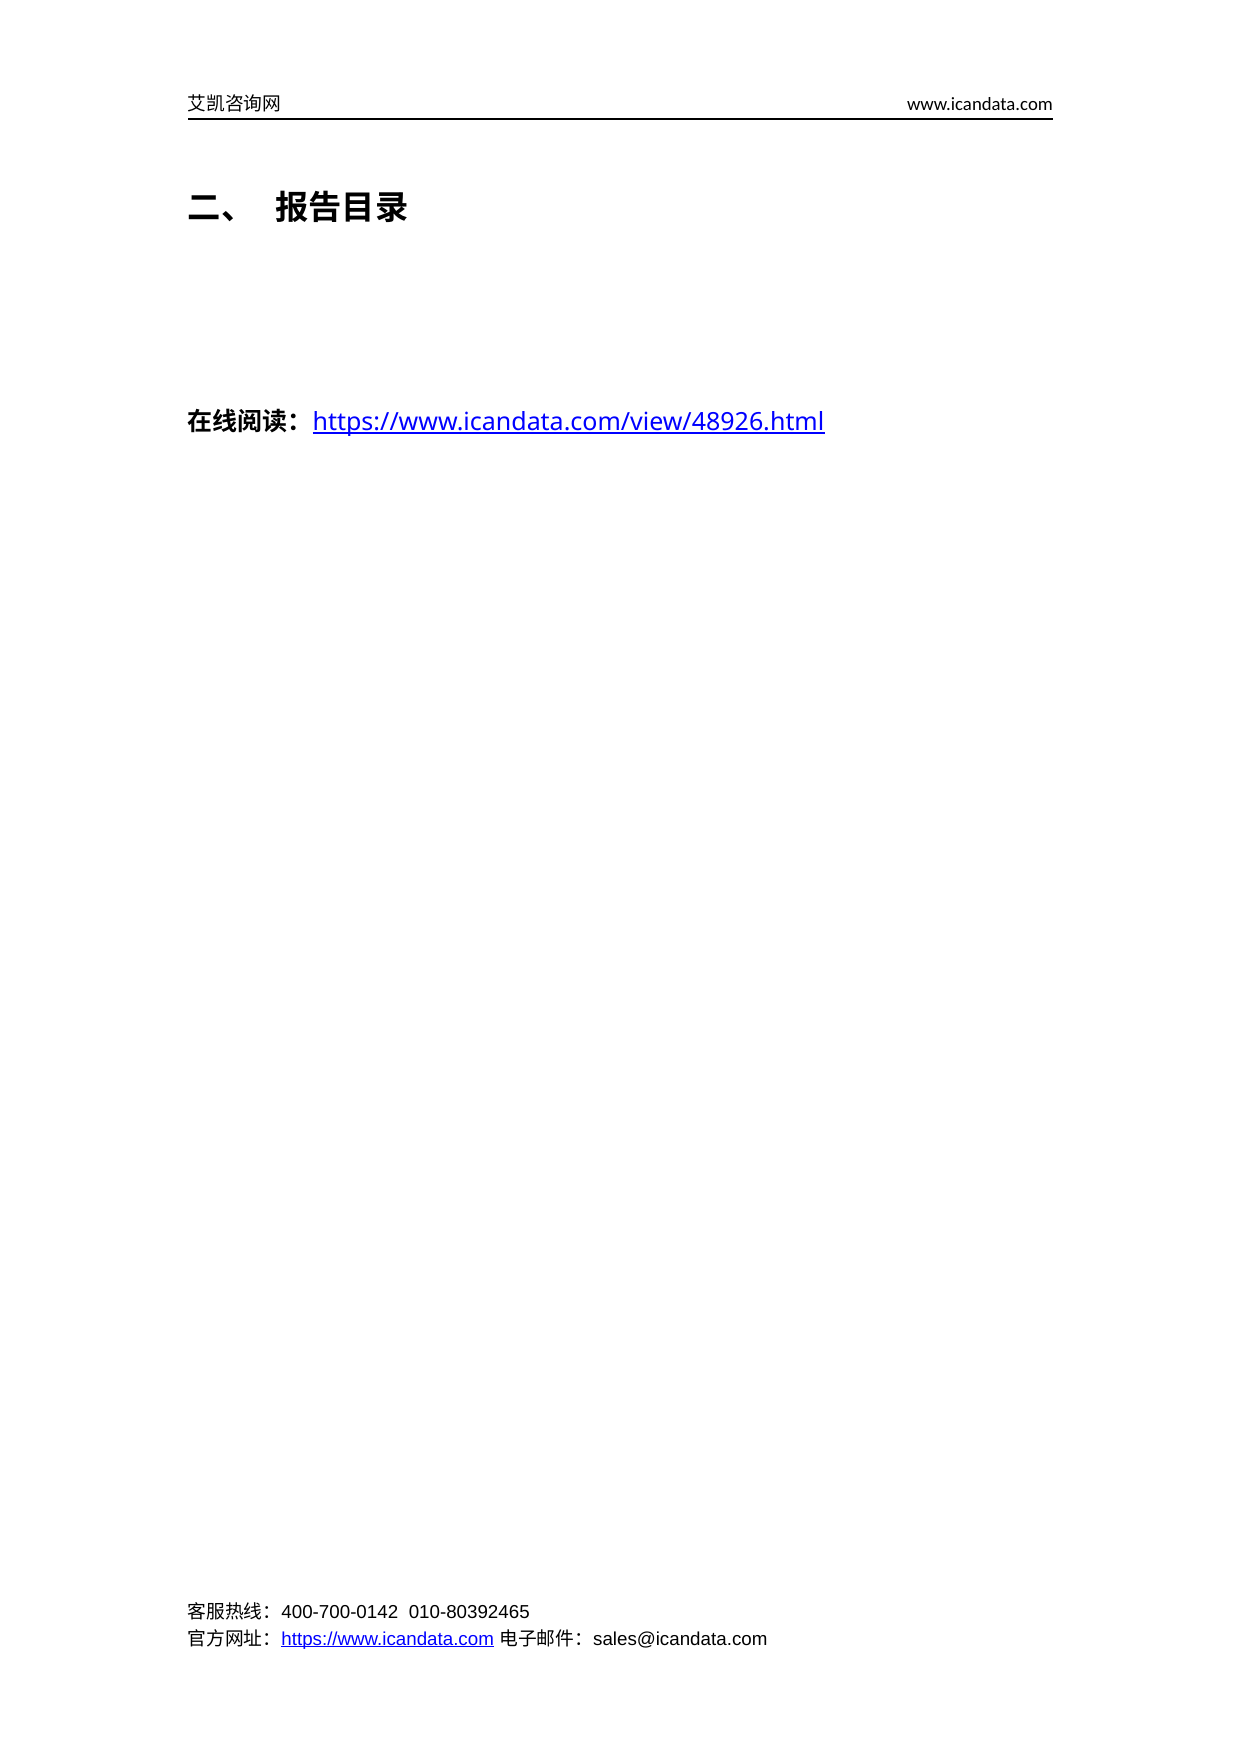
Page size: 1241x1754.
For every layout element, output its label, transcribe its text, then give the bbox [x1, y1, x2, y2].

text 在线阅读：https://www.icandata.com/view/48926.html [187, 387, 1053, 452]
subtitle 报告目录 [187, 172, 1053, 237]
